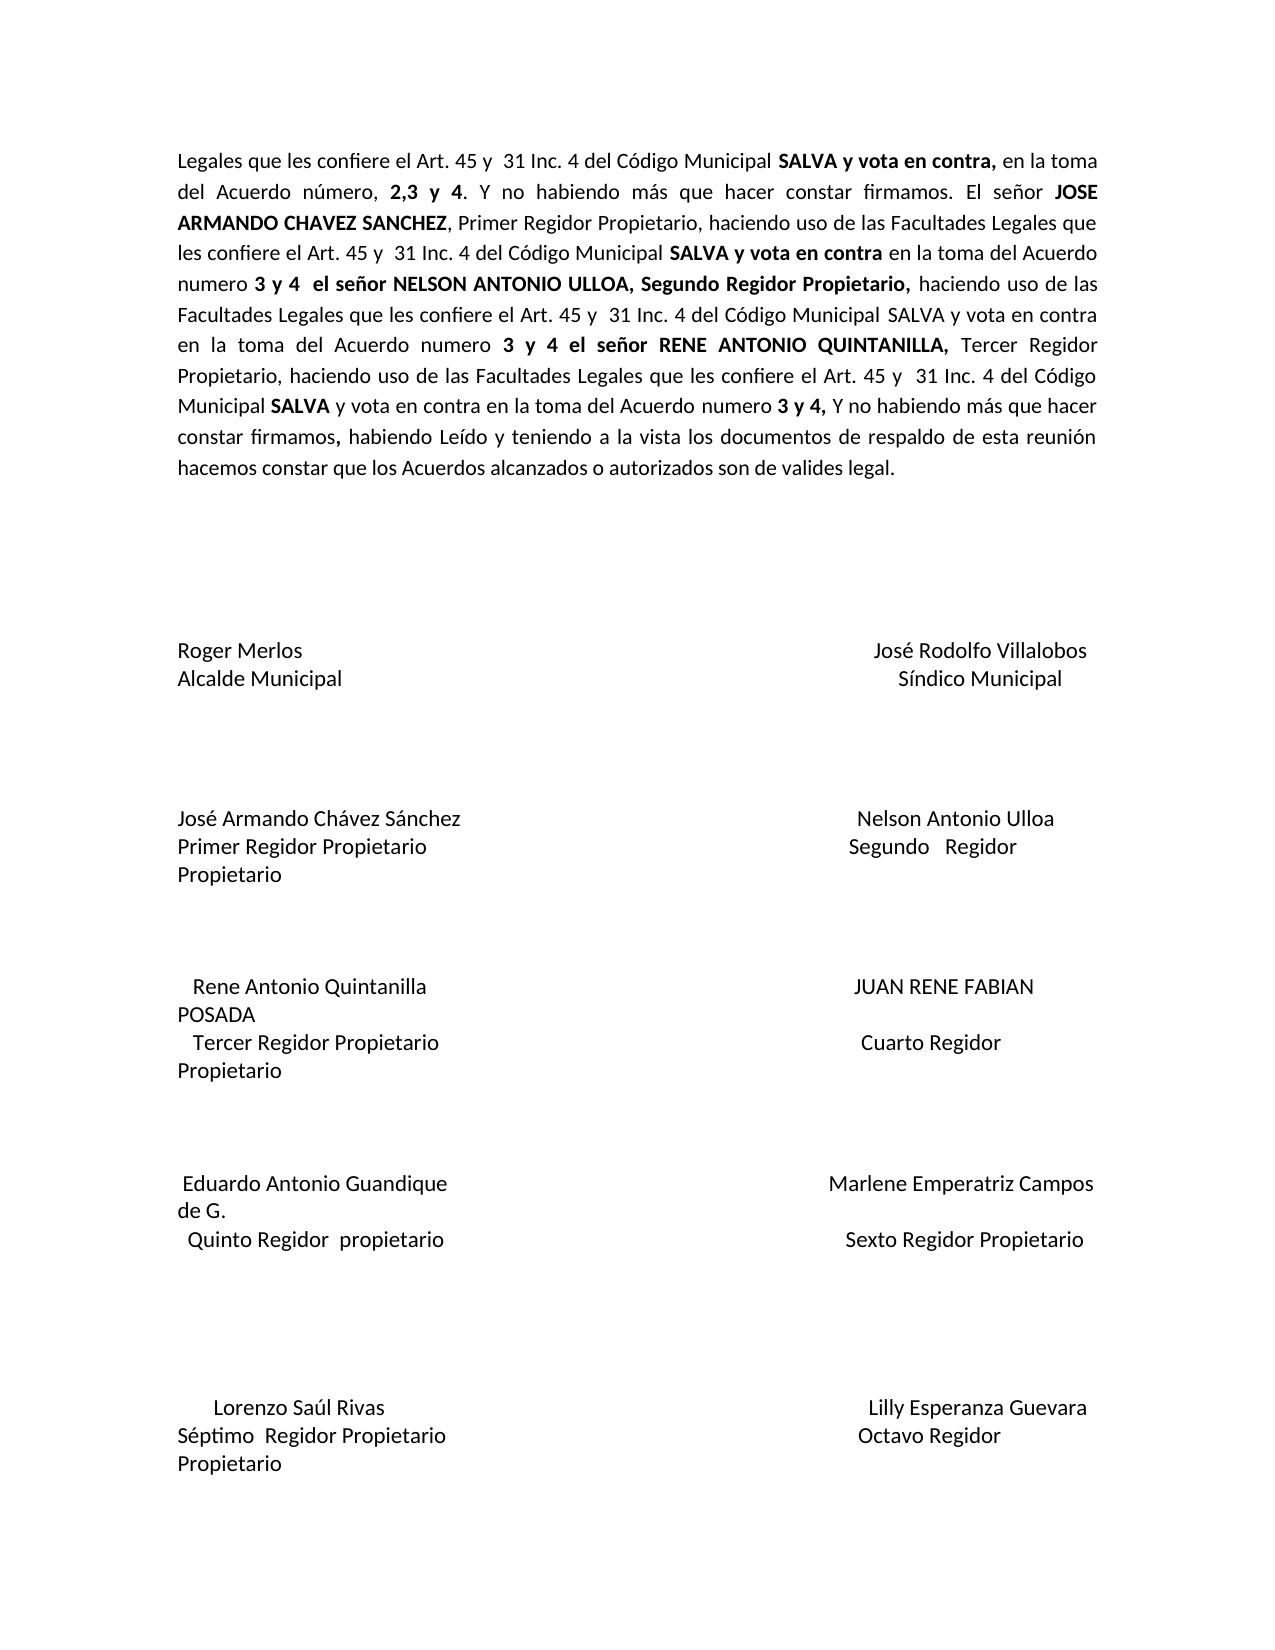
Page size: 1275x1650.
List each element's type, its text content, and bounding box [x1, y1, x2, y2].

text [177, 148, 1098, 481]
text Eduardo Antonio Guandique Marlene Emperatriz Campos de G. [177, 1169, 1098, 1225]
text Alcalde Municipal Síndico Municipal [177, 664, 1098, 692]
text Rene Antonio Quintanilla JUAN RENE FABIAN POSADA [177, 972, 1098, 1028]
text Roger Merlos José Rodolfo Villalobos [177, 608, 1098, 664]
text Lorenzo Saúl Rivas Lilly Esperanza Guevara [177, 1393, 1098, 1421]
text José Armando Chávez Sánchez Nelson Antonio Ulloa [177, 804, 1098, 832]
text Tercer Regidor Propietario Cuarto Regidor Propietario [177, 1028, 1098, 1084]
text Quinto Regidor propietario Sexto Regidor Propietario [177, 1225, 1098, 1253]
text Primer Regidor Propietario Segundo Regidor Propietario [177, 832, 1098, 888]
text Séptimo Regidor Propietario Octavo Regidor Propietario [177, 1421, 1098, 1477]
